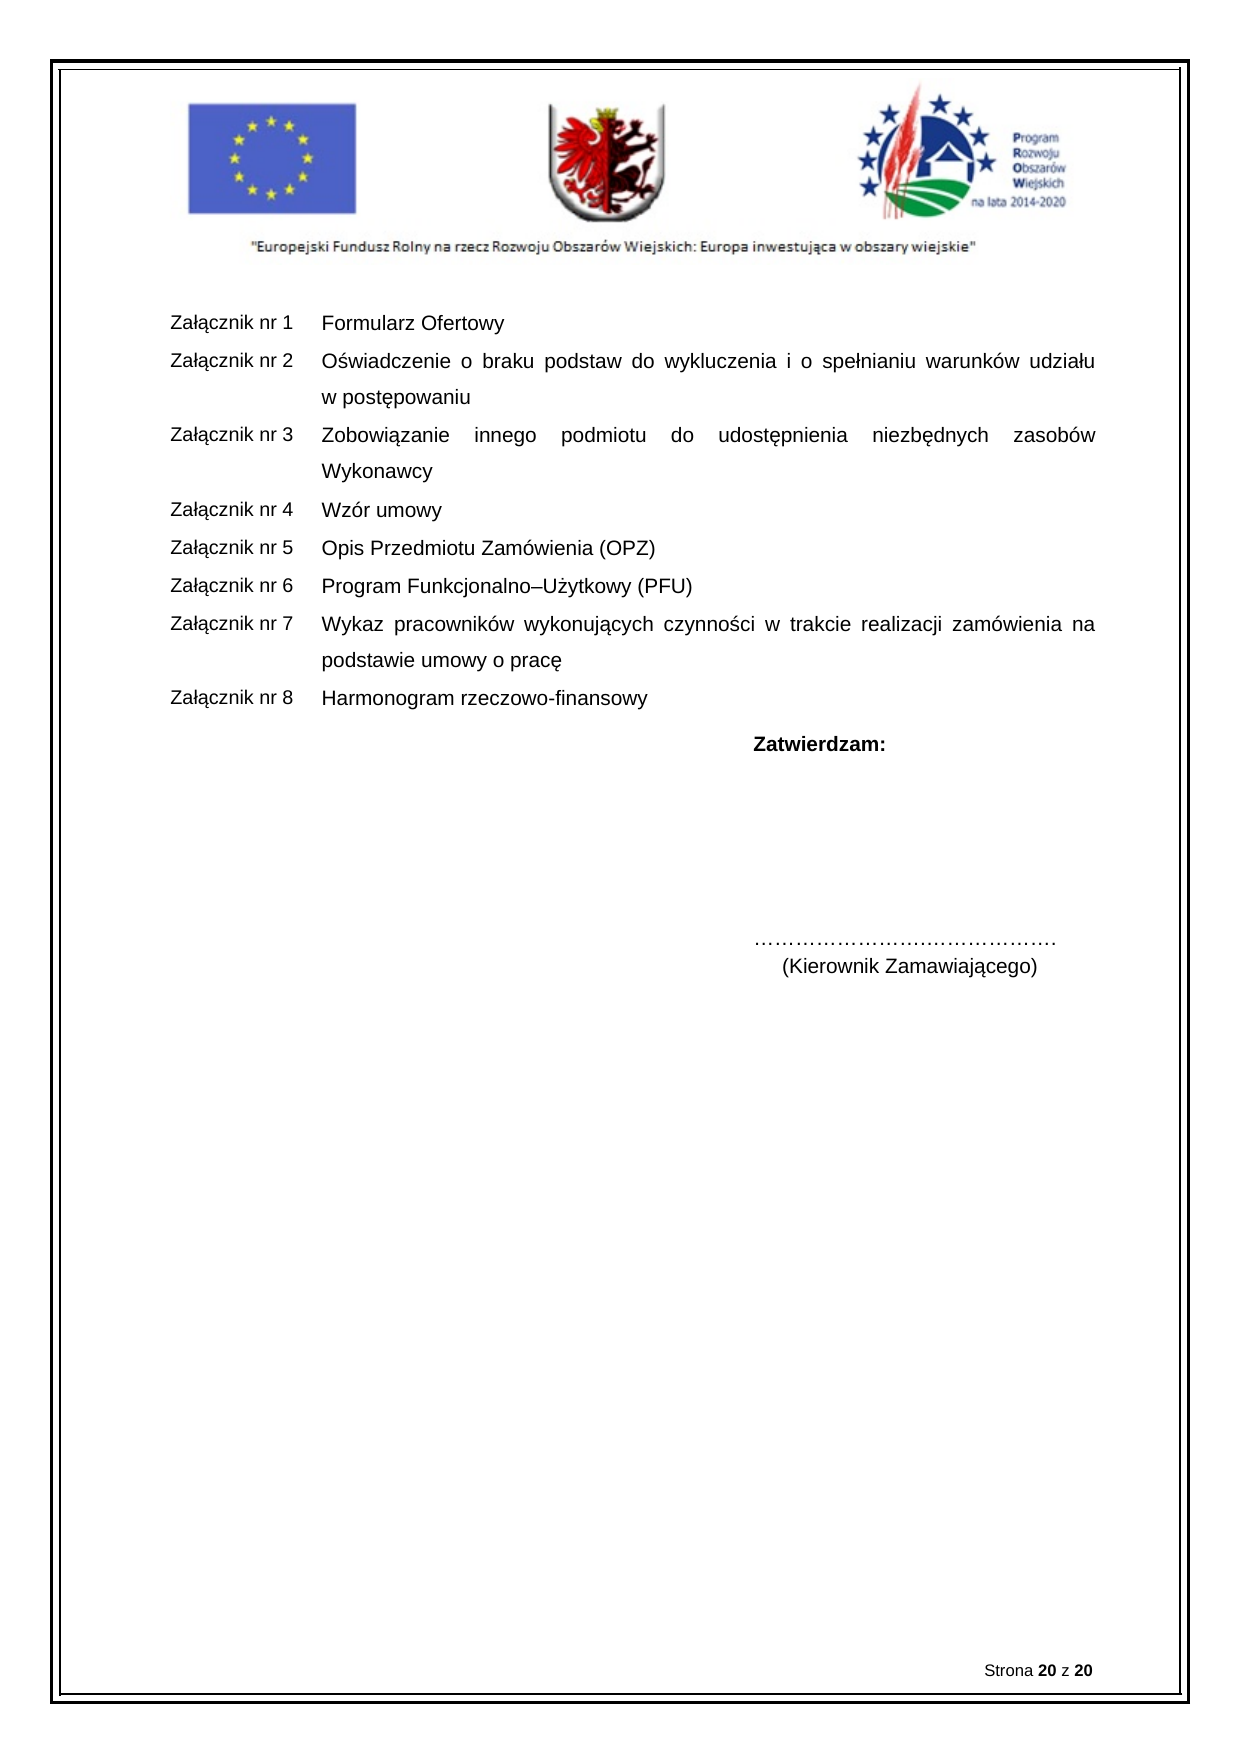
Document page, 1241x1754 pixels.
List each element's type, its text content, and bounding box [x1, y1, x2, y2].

table_cell Opis Przedmiotu Zamówienia (OPZ) [310, 536, 1107, 574]
table_cell Załącznik nr 7 [159, 612, 310, 686]
text (Kierownik Zamawiającego) [753, 954, 1092, 978]
table_cell Wzór umowy [310, 498, 1107, 536]
table_cell Oświadczenie o braku podstaw do wykluczenia i o spełnianiu warunków udziału w postępowaniu [310, 349, 1107, 423]
table_cell Wykaz pracowników wykonujących czynności w trakcie realizacji zamówienia na podstawie umowy o pracę [310, 612, 1107, 686]
table_header Załącznik nr 1 [159, 286, 310, 349]
text …………………….………………. [753, 926, 1092, 950]
text Zatwierdzam: [753, 732, 1092, 756]
table_cell Program Funkcjonalno–Użytkowy (PFU) [310, 574, 1107, 612]
table_cell Załącznik nr 2 [159, 349, 310, 423]
table_cell Załącznik nr 4 [159, 498, 310, 536]
table_cell Załącznik nr 3 [159, 423, 310, 497]
table_header Formularz Ofertowy [310, 286, 1107, 349]
table_cell Załącznik nr 8 [159, 686, 310, 724]
table_cell Załącznik nr 5 [159, 536, 310, 574]
table_cell Zobowiązanie innego podmiotu do udostępnienia niezbędnych zasobów Wykonawcy [310, 423, 1107, 497]
picture [169, 78, 1093, 265]
table_cell Załącznik nr 6 [159, 574, 310, 612]
table_cell Harmonogram rzeczowo-finansowy [310, 686, 1107, 724]
